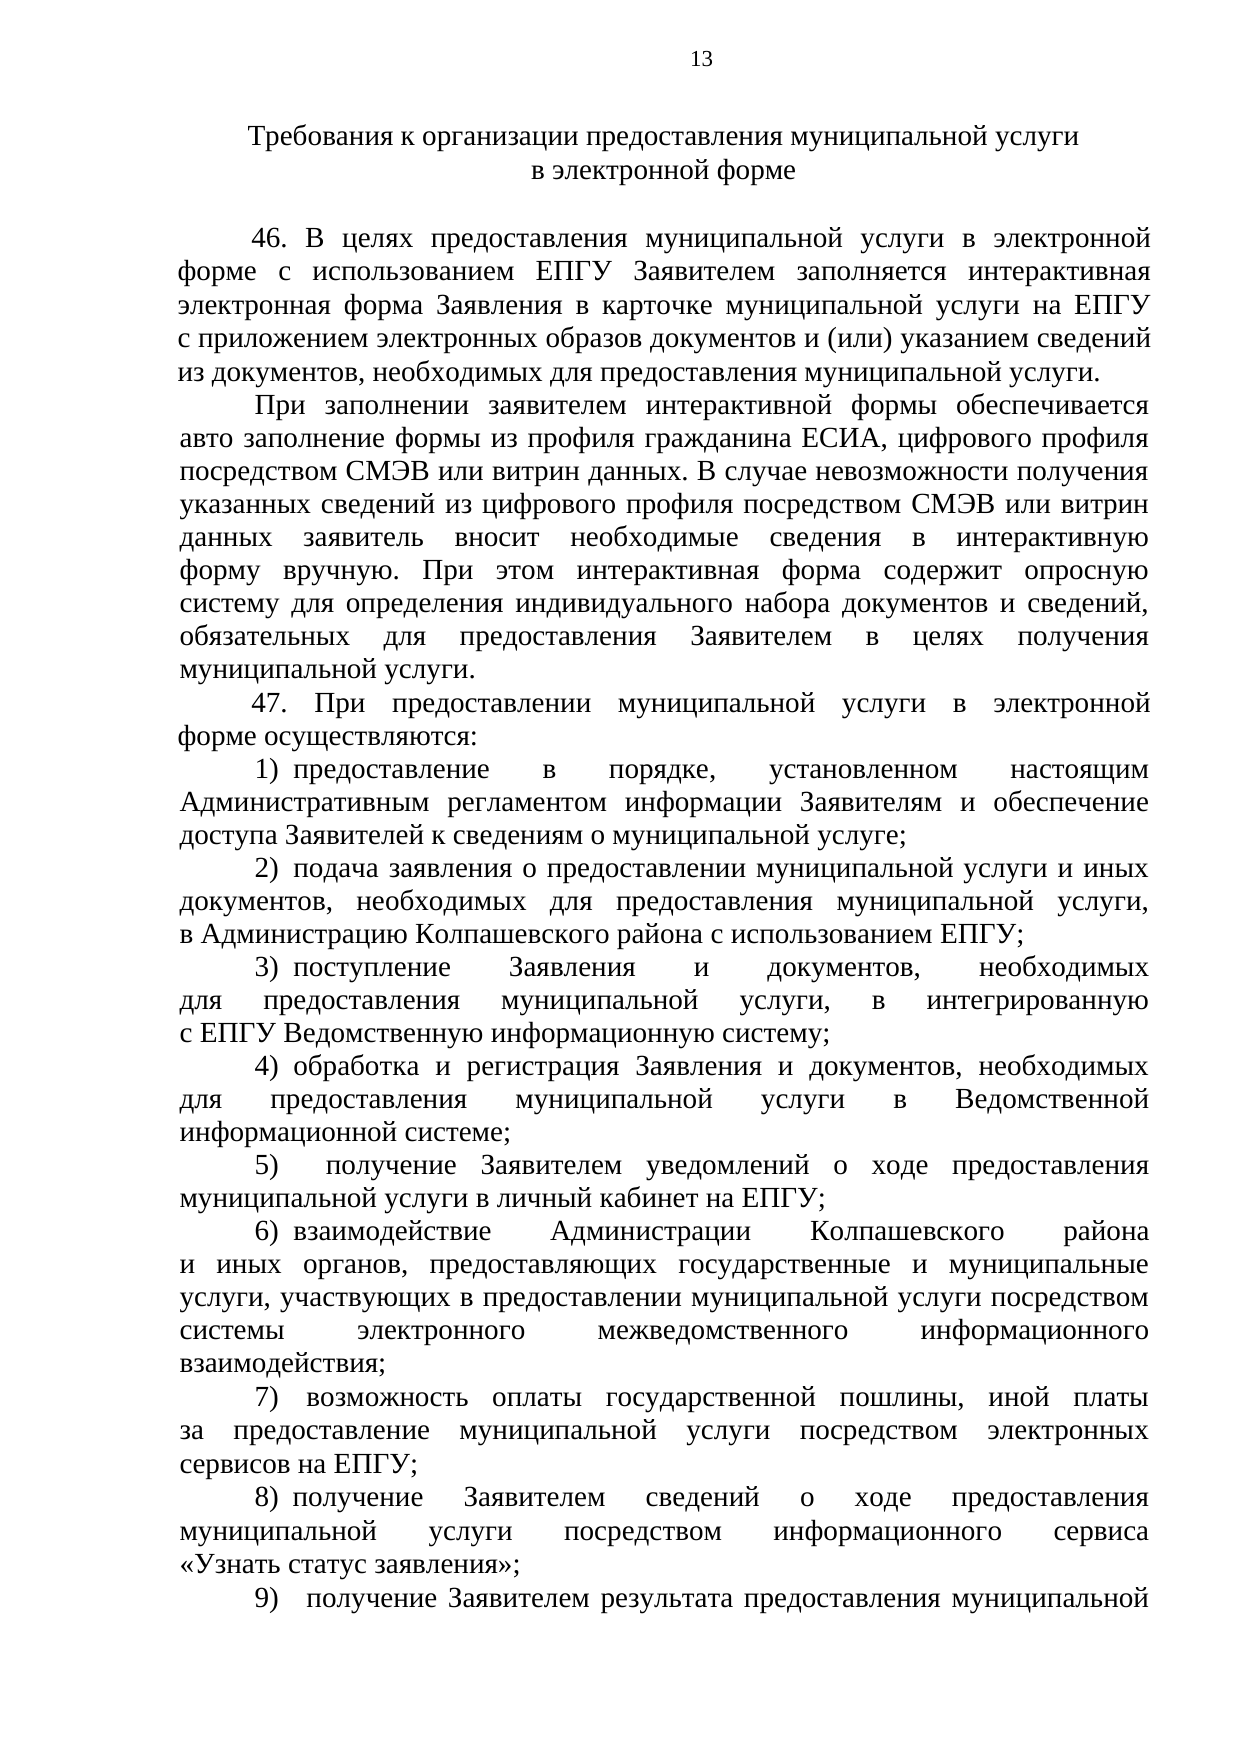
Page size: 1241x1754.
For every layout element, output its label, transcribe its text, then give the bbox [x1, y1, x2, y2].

list взаимодействие Администрации Колпашевского района и иных органов, предоставляющих государственные и муниципальные услуги, участвующих в предоставлении муниципальной услуги посредством системы электронного межведомственного информационного взаимодействия; [179, 1214, 1149, 1379]
list обработка и регистрация Заявления и документов, необходимых для предоставления муниципальной услуги в Ведомственной информационной системе; [179, 1049, 1149, 1148]
list подача заявления о предоставлении муниципальной услуги и иных документов, необходимых для предоставления муниципальной услуги, в Администрацию Колпашевского района с использованием ЕПГУ; [179, 851, 1149, 950]
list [179, 1581, 1149, 1614]
text 46. В целях предоставления муниципальной услуги в электронной форме с использованием ЕПГУ Заявителем заполняется интерактивная электронная форма Заявления в карточке муниципальной услуги на ЕПГУ с приложением электронных образов документов и (или) указанием сведений из документов, необходимых для предоставления муниципальной услуги. [177, 220, 1152, 388]
text Требования к организации предоставления муниципальной услуги [177, 118, 1149, 152]
text При заполнении заявителем интерактивной формы обеспечивается авто заполнение формы из профиля гражданина ЕСИА, цифрового профиля посредством СМЭВ или витрин данных. В случае невозможности получения указанных сведений из цифрового профиля посредством СМЭВ или витрин данных заявитель вносит необходимые сведения в интерактивную форму вручную. При этом интерактивная форма содержит опросную систему для определения индивидуального набора документов и сведений, обязательных для предоставления Заявителем в целях получения муниципальной услуги. [179, 388, 1149, 685]
list предоставление в порядке, установленном настоящим Административным регламентом информации Заявителям и обеспечение доступа Заявителей к сведениям о муниципальной услуге; [179, 752, 1149, 851]
text в электронной форме [177, 152, 1149, 186]
list получение Заявителем сведений о ходе предоставления муниципальной услуги посредством информационного сервиса «Узнать статус заявления»; [179, 1480, 1149, 1581]
list поступление Заявления и документов, необходимых для предоставления муниципальной услуги, в интегрированную с ЕПГУ Ведомственную информационную систему; [179, 950, 1149, 1049]
text 47. При предоставлении муниципальной услуги в электронной форме осуществляются: [177, 685, 1152, 752]
list получение Заявителем уведомлений о ходе предоставления муниципальной услуги в личный кабинет на ЕПГУ; [179, 1148, 1149, 1214]
list возможность оплаты государственной пошлины, иной платы за предоставление муниципальной услуги посредством электронных сервисов на ЕПГУ; [179, 1379, 1149, 1480]
